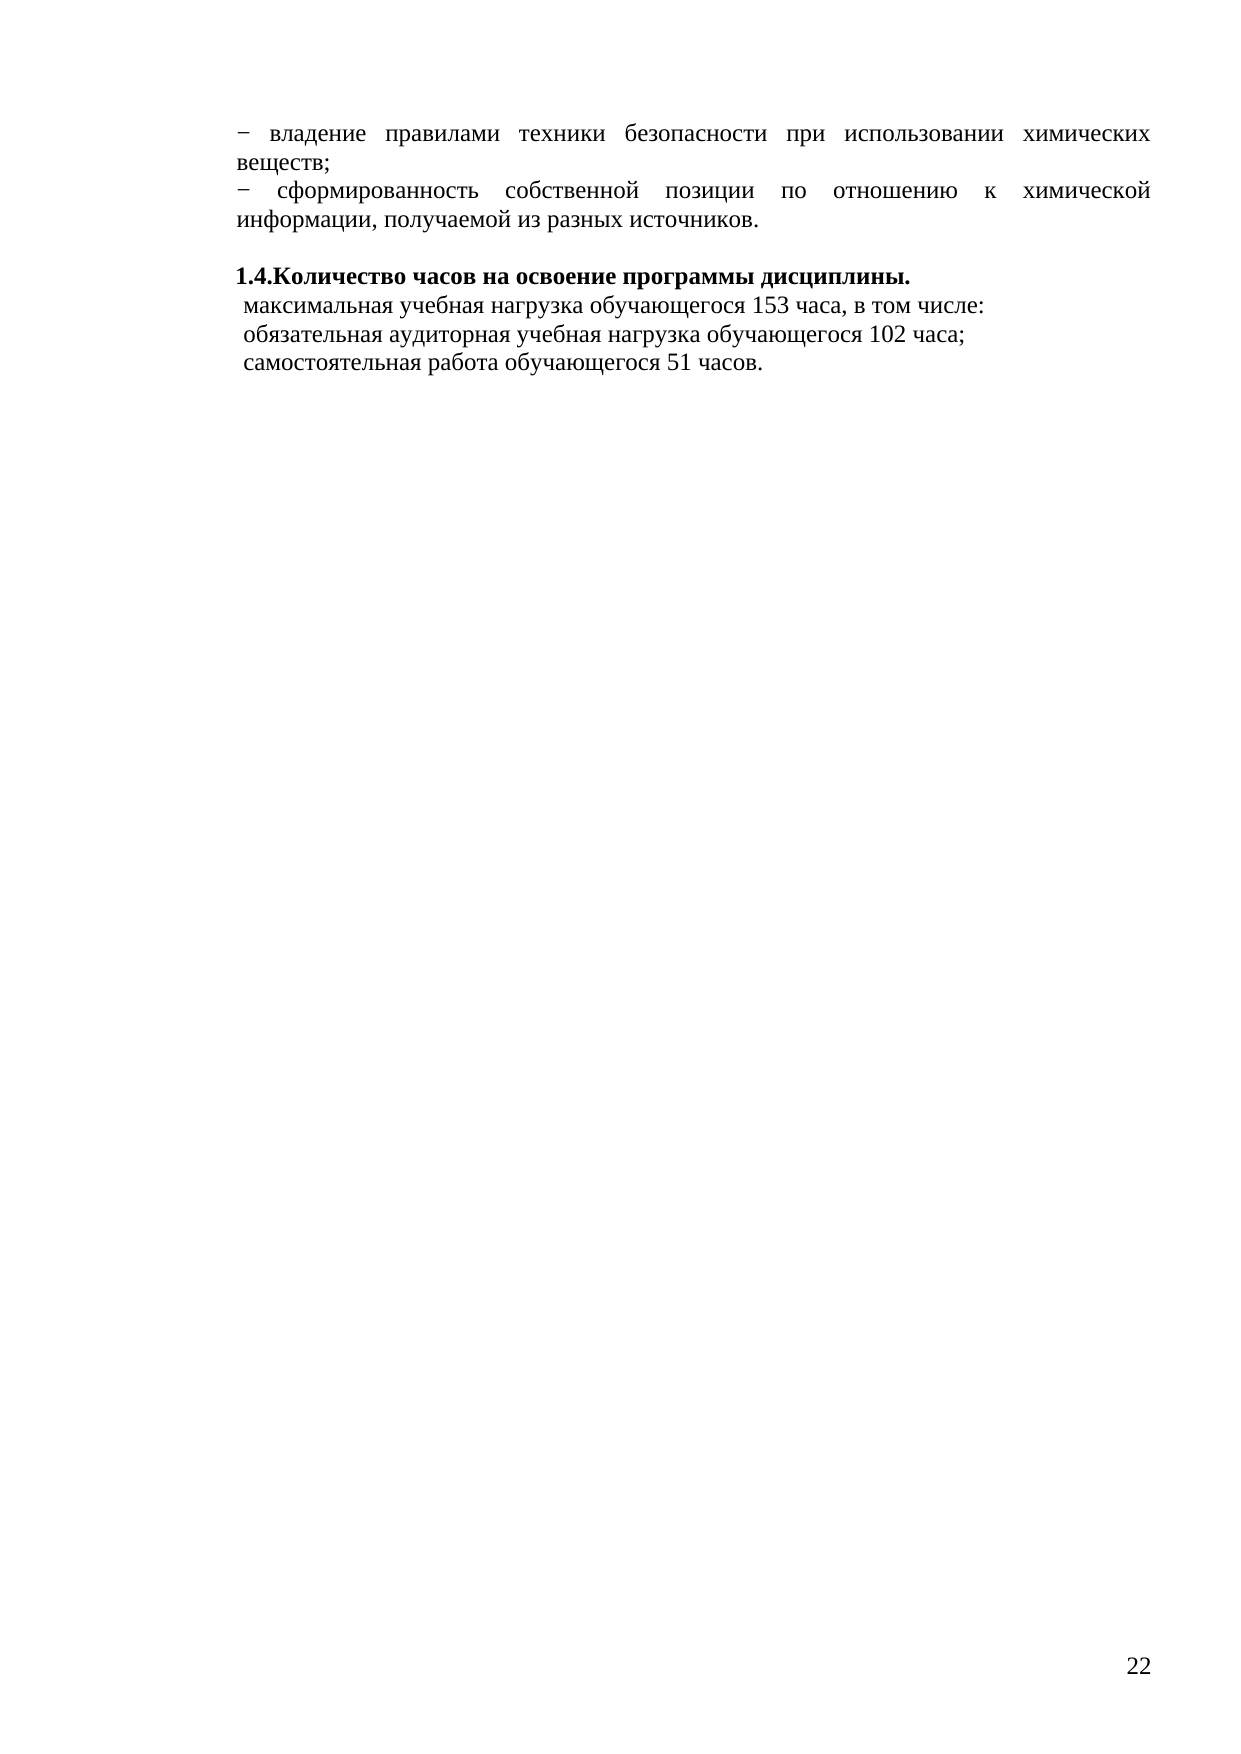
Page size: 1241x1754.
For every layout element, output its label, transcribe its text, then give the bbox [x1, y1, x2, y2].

text 1.4.Количество часов на освоение программы дисциплины. [148, 261, 1152, 290]
text − сформированность собственной позиции по отношению к химической информации, получаемой из разных источников. [236, 176, 1152, 233]
text обязательная аудиторная учебная нагрузка обучающегося 102 часа; [148, 319, 1152, 347]
text − владение правилами техники безопасности при использовании химических веществ; [236, 118, 1152, 176]
text максимальная учебная нагрузка обучающегося 153 часа, в том числе: [148, 290, 1152, 319]
text самостоятельная работа обучающегося 51 часов. [148, 347, 1152, 376]
